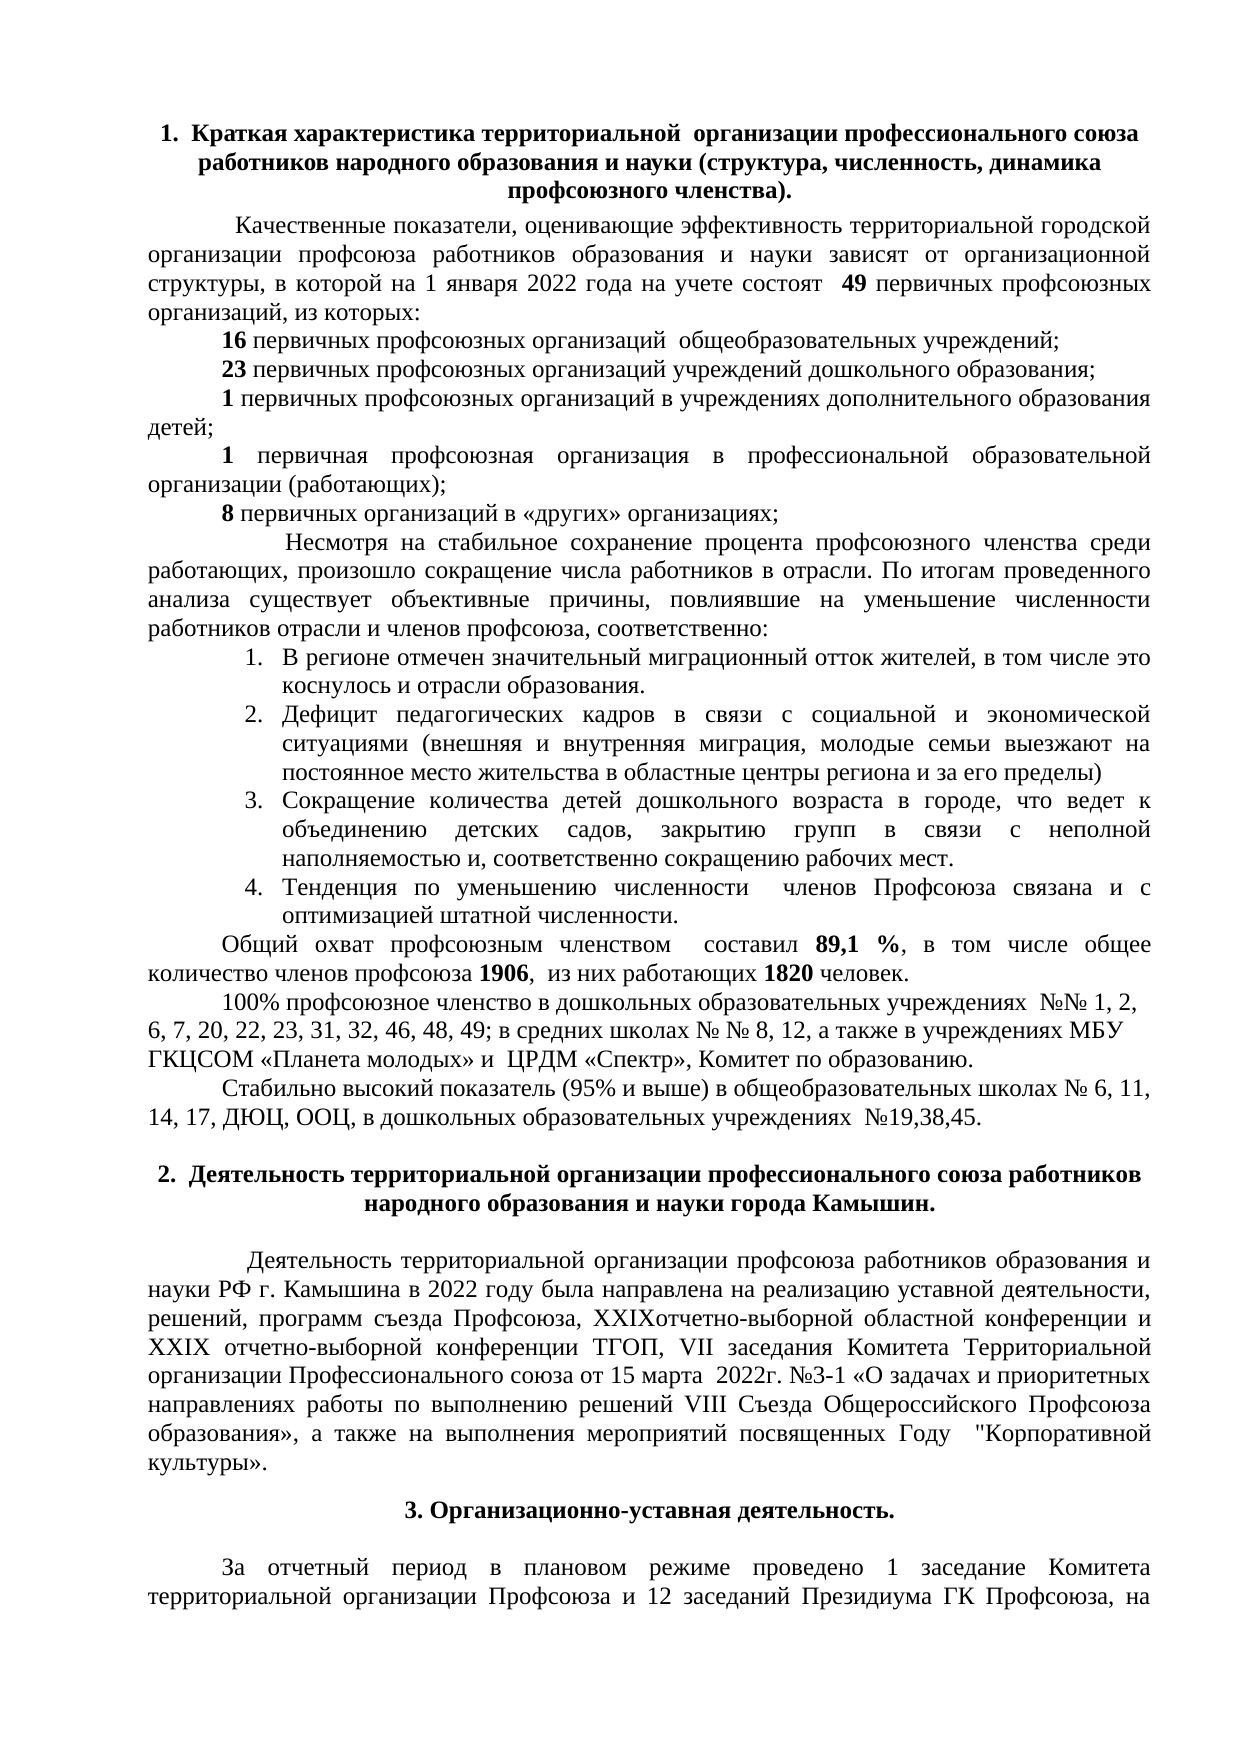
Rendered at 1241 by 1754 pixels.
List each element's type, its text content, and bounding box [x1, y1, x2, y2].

list В регионе отмечен значительный миграционный отток жителей, в том числе это коснулось и отрасли образования. [244, 642, 1152, 699]
text 3. Организационно-уставная деятельность. [148, 1495, 1152, 1523]
list Тенденция по уменьшению численности членов Профсоюза связана и с оптимизацией штатной численности. [244, 872, 1152, 929]
list Дефицит педагогических кадров в связи с социальной и экономической ситуациями (внешняя и внутренняя миграция, молодые семьи выезжают на постоянное место жительства в областные центры региона и за его пределы) [244, 699, 1152, 786]
text Качественные показатели, оценивающие эффективность территориальной городской организации профсоюза работников образования и науки зависят от организационной структуры, в которой на 1 января 2022 года на учете состоят 49 первичных профсоюзных организаций, из которых: [148, 211, 1152, 326]
text Несмотря на стабильное сохранение процента профсоюзного членства среди работающих, произошло сокращение числа работников в отрасли. По итогам проведенного анализа существует объективные причины, повлиявшие на уменьшение численности работников отрасли и членов профсоюза, соответственно: [148, 527, 1152, 642]
text Общий охват профсоюзным членством составил 89,1 %, в том числе общее количество членов профсоюза 1906, из них работающих 1820 человек. [148, 929, 1152, 987]
subtitle 1. Краткая характеристика территориальной организации профессионального союза работников народного образования и науки (структура, численность, динамика профсоюзного членства). [148, 118, 1152, 204]
text Стабильно высокий показатель (95% и выше) в общеобразовательных школах № 6, 11, 14, 17, ДЮЦ, ООЦ, в дошкольных образовательных учреждениях №19,38,45. [148, 1073, 1152, 1131]
text 23 первичных профсоюзных организаций учреждений дошкольного образования; [148, 354, 1152, 383]
text 16 первичных профсоюзных организаций общеобразовательных учреждений; [148, 326, 1152, 354]
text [148, 1552, 1152, 1610]
text 1 первичная профсоюзная организация в профессиональной образовательной организации (работающих); [148, 441, 1152, 498]
text Деятельность территориальной организации профсоюза работников образования и науки РФ г. Камышина в 2022 году была направлена на реализацию уставной деятельности, решений, программ съезда Профсоюза, XXIXотчетно-выборной областной конференции и XXIX отчетно-выборной конференции ТГОП, VII заседания Комитета Территориальной организации Профессионального союза от 15 марта 2022г. №3-1 «О задачах и приоритетных направлениях работы по выполнению решений VIII Съезда Общероссийского Профсоюза образования», а также на выполнения мероприятий посвященных Году "Корпоративной культуры». [148, 1246, 1152, 1476]
text 100% профсоюзное членство в дошкольных образовательных учреждениях №№ 1, 2, 6, 7, 20, 22, 23, 31, 32, 46, 48, 49; в средних школах № № 8, 12, а также в учреждениях МБУ ГКЦСОМ «Планета молодых» и ЦРДМ «Спектр», Комитет по образованию. [148, 987, 1152, 1073]
text 1 первичных профсоюзных организаций в учреждениях дополнительного образования детей; [148, 383, 1152, 441]
text 8 первичных организаций в «других» организациях; [148, 498, 1152, 527]
text 2. Деятельность территориальной организации профессионального союза работников народного образования и науки города Камышин. [148, 1159, 1152, 1217]
list Сокращение количества детей дошкольного возраста в городе, что ведет к объединению детских садов, закрытию групп в связи с неполной наполняемостью и, соответственно сокращению рабочих мест. [244, 786, 1152, 872]
